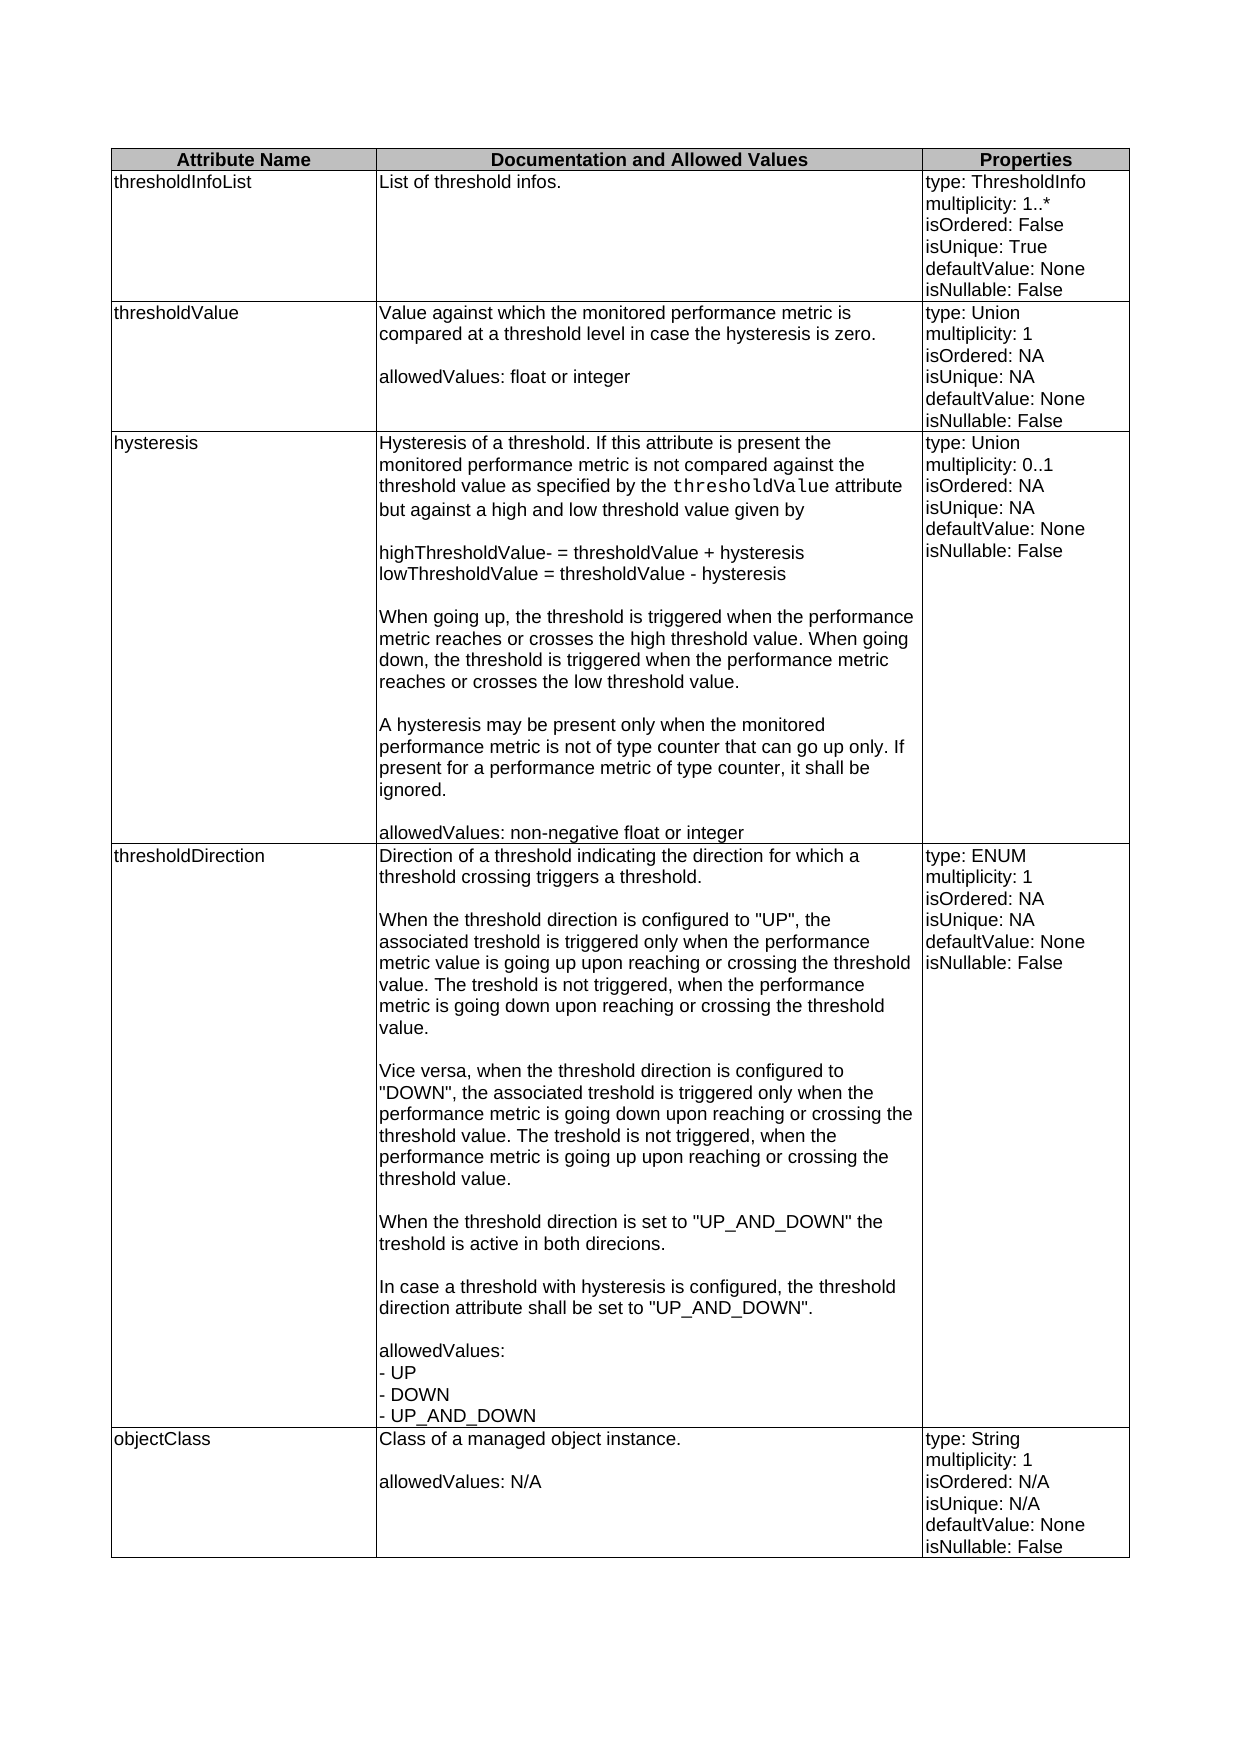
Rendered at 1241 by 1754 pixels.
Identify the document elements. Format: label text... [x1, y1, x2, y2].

table_cell hysteresis [112, 432, 376, 843]
table_cell Direction of a threshold indicating the direction for which a threshold crossing triggers a threshold. When the threshold direction is configured to "UP", the associated treshold is triggered only when the performance metric value is going up upon reaching or crossing the threshold value. The treshold is not triggered, when the performance metric is going down upon reaching or crossing the threshold value. Vice versa, when the threshold direction is configured to "DOWN", the associated treshold is triggered only when the performance metric is going down upon reaching or crossing the threshold value. The treshold is not triggered, when the performance metric is going up upon reaching or crossing the threshold value. When the threshold direction is set to "UP_AND_DOWN" the treshold is active in both direcions. In case a threshold with hysteresis is configured, the threshold direction attribute shall be set to "UP_AND_DOWN". allowedValues: - UP - DOWN - UP_AND_DOWN [377, 844, 922, 1427]
table_cell thresholdInfoList [112, 171, 376, 301]
table_cell objectClass [112, 1428, 376, 1557]
table_cell type: ThresholdInfo multiplicity: 1..* isOrdered: False isUnique: True defaultValue: None isNullable: False [923, 171, 1129, 301]
table_cell type: Union multiplicity: 0..1 isOrdered: NA isUnique: NA defaultValue: None isNullable: False [923, 432, 1129, 843]
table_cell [923, 1428, 1129, 1557]
table_cell type: ENUM multiplicity: 1 isOrdered: NA isUnique: NA defaultValue: None isNullable: False [923, 844, 1129, 1427]
table_header Properties [923, 149, 1129, 170]
table_cell thresholdValue [112, 302, 376, 431]
table_cell type: Union multiplicity: 1 isOrdered: NA isUnique: NA defaultValue: None isNullable: False [923, 302, 1129, 431]
table_header Attribute Name [112, 149, 376, 170]
table_cell List of threshold infos. [377, 171, 922, 301]
table_header Documentation and Allowed Values [377, 149, 922, 170]
table_cell Value against which the monitored performance metric is compared at a threshold level in case the hysteresis is zero. allowedValues: float or integer [377, 302, 922, 431]
table_cell thresholdDirection [112, 844, 376, 1427]
table_cell Hysteresis of a threshold. If this attribute is present the monitored performance metric is not compared against the threshold value as specified by the thresholdValue attribute but against a high and low threshold value given by highThresholdValue- = thresholdValue + hysteresis lowThresholdValue = thresholdValue - hysteresis When going up, the threshold is triggered when the performance metric reaches or crosses the high threshold value. When going down, the threshold is triggered when the performance metric reaches or crosses the low threshold value. A hysteresis may be present only when the monitored performance metric is not of type counter that can go up only. If present for a performance metric of type counter, it shall be ignored. allowedValues: non-negative float or integer [377, 432, 922, 843]
table_cell Class of a managed object instance. allowedValues: N/A [377, 1428, 922, 1557]
